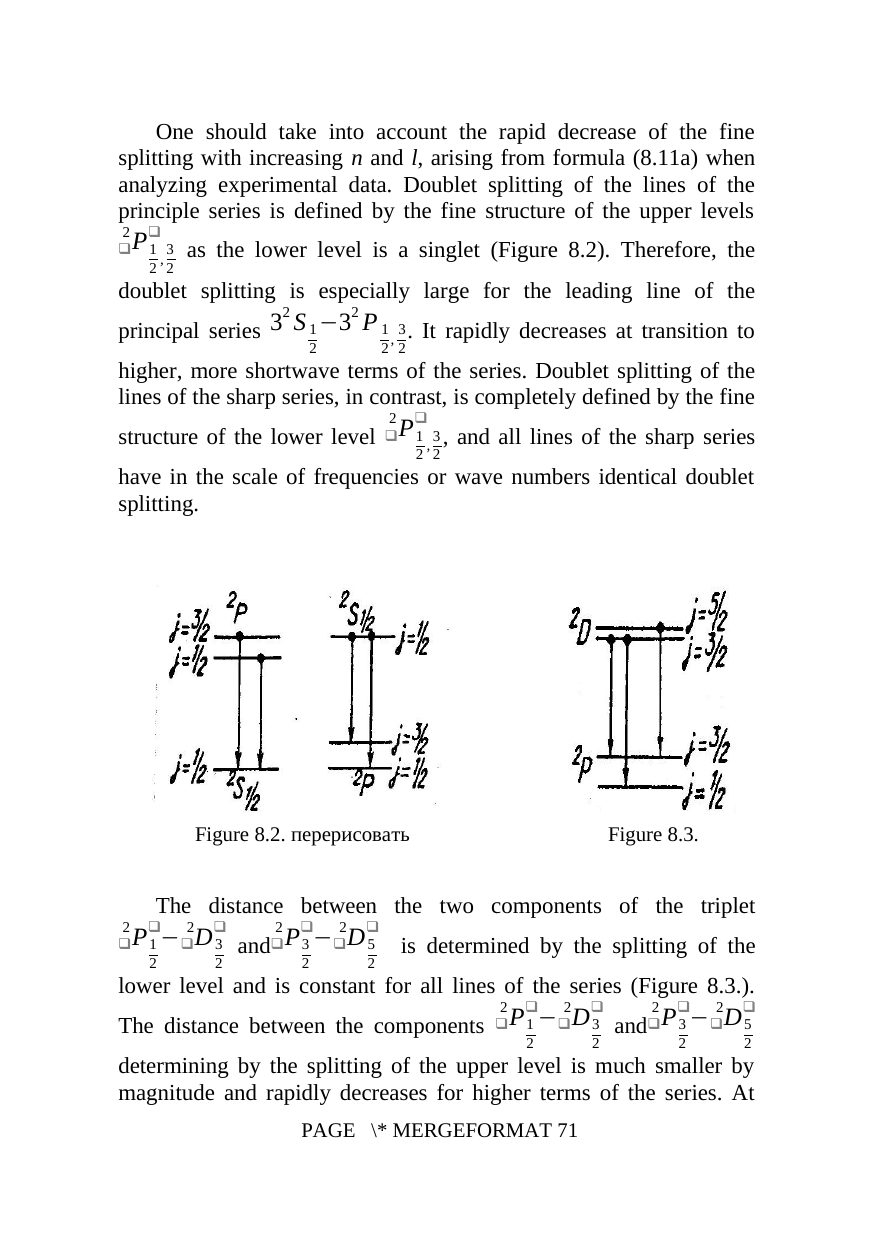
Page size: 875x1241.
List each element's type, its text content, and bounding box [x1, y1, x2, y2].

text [118, 892, 756, 1105]
picture [152, 585, 452, 814]
text One should take into account the rapid decrease of the fine splitting with increasing n and l, arising from formula (8.11a) when analyzing experimental data. Doublet splitting of the lines of the principle series is defined by the fine structure of the upper levels as the lower level is a singlet (Figure 8.2). Therefore, the doublet splitting is especially large for the leading line of the principal series . It rapidly decreases at transition to higher, more shortwave terms of the series. Doublet splitting of the lines of the sharp series, in contrast, is completely defined by the fine structure of the lower level , and all lines of the sharp series have in the scale of frequencies or wave numbers identical doublet splitting. [118, 118, 756, 516]
picture [553, 585, 736, 814]
